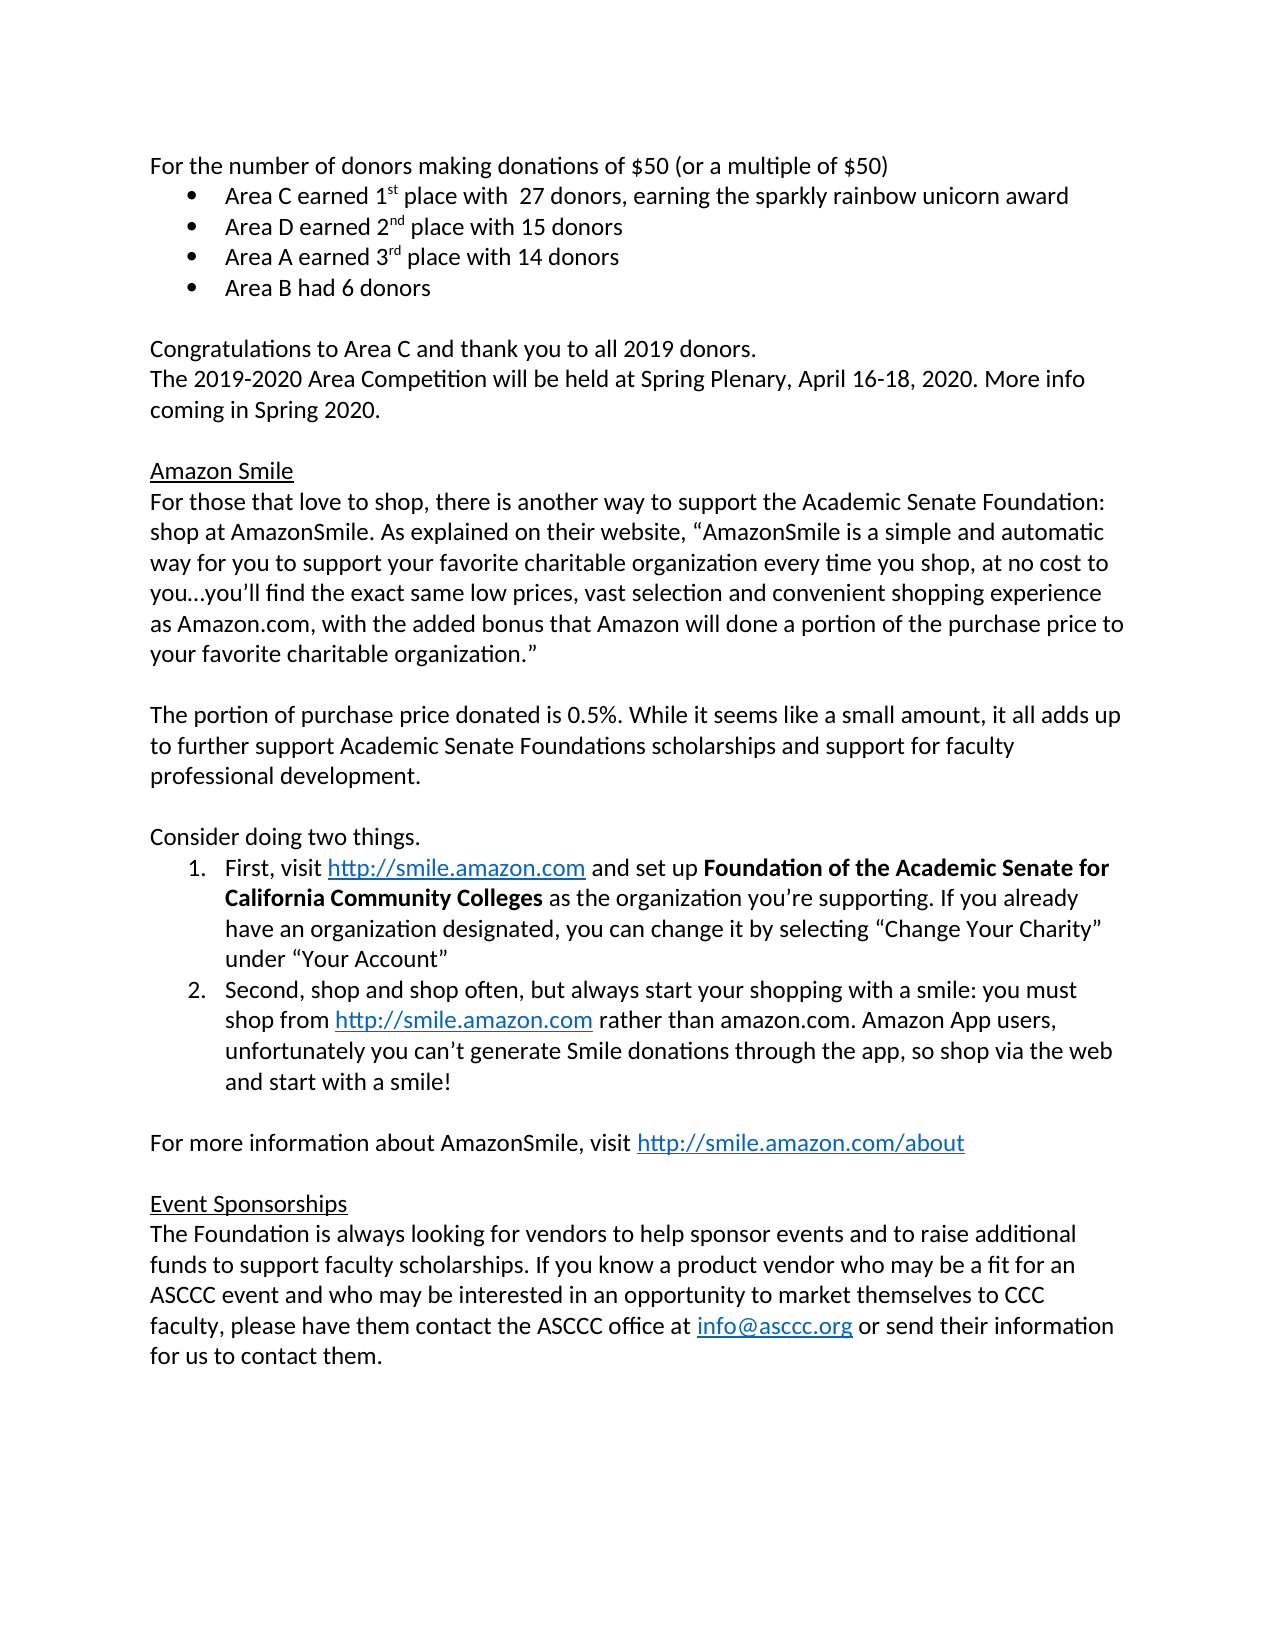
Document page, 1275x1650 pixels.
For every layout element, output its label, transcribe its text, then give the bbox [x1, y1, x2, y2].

list First, visit http://smile.amazon.com and set up Foundation of the Academic Senate for California Community Colleges as the organization you’re supporting. If you already have an organization designated, you can change it by selecting “Change Your Charity” under “Your Account” [187, 852, 1125, 974]
text The Foundation is always looking for vendors to help sponsor events and to raise additional funds to support faculty scholarships. If you know a product vendor who may be a fit for an ASCCC event and who may be interested in an opportunity to market themselves to CCC faculty, please have them contact the ASCCC office at info@asccc.org or send their information for us to contact them. [150, 1218, 1125, 1371]
text The 2019-2020 Area Competition will be held at Spring Plenary, April 16-18, 2020. More info coming in Spring 2020. [150, 364, 1125, 425]
text Congratulations to Area C and thank you to all 2019 donors. [150, 333, 1125, 364]
list Area A earned 3rd place with 14 donors [187, 242, 1125, 272]
text For the number of donors making donations of $50 (or a multiple of $50) [150, 150, 1125, 181]
text Amazon Smile [150, 455, 1125, 486]
list Area C earned 1st place with 27 donors, earning the sparkly rainbow unicorn award [187, 181, 1125, 211]
text The portion of purchase price donated is 0.5%. While it seems like a small amount, it all adds up to further support Academic Senate Foundations scholarships and support for faculty professional development. [150, 699, 1125, 791]
list Second, shop and shop often, but always start your shopping with a smile: you must shop from http://smile.amazon.com rather than amazon.com. Amazon App users, unfortunately you can’t generate Smile donations through the app, so shop via the web and start with a smile! [187, 974, 1125, 1096]
text Consider doing two things. [150, 821, 1125, 852]
text For those that love to shop, there is another way to support the Academic Senate Foundation: shop at AmazonSmile. As explained on their website, “AmazonSmile is a simple and automatic way for you to support your favorite charitable organization every time you shop, at no cost to you…you’ll find the exact same low prices, vast selection and convenient shopping experience as Amazon.com, with the added bonus that Amazon will done a portion of the purchase price to your favorite charitable organization.” [150, 486, 1125, 669]
list Area B had 6 donors [187, 272, 1125, 303]
text For more information about AmazonSmile, visit http://smile.amazon.com/about [150, 1127, 1125, 1157]
list Area D earned 2nd place with 15 donors [187, 211, 1125, 242]
text Event Sponsorships [150, 1188, 1125, 1218]
